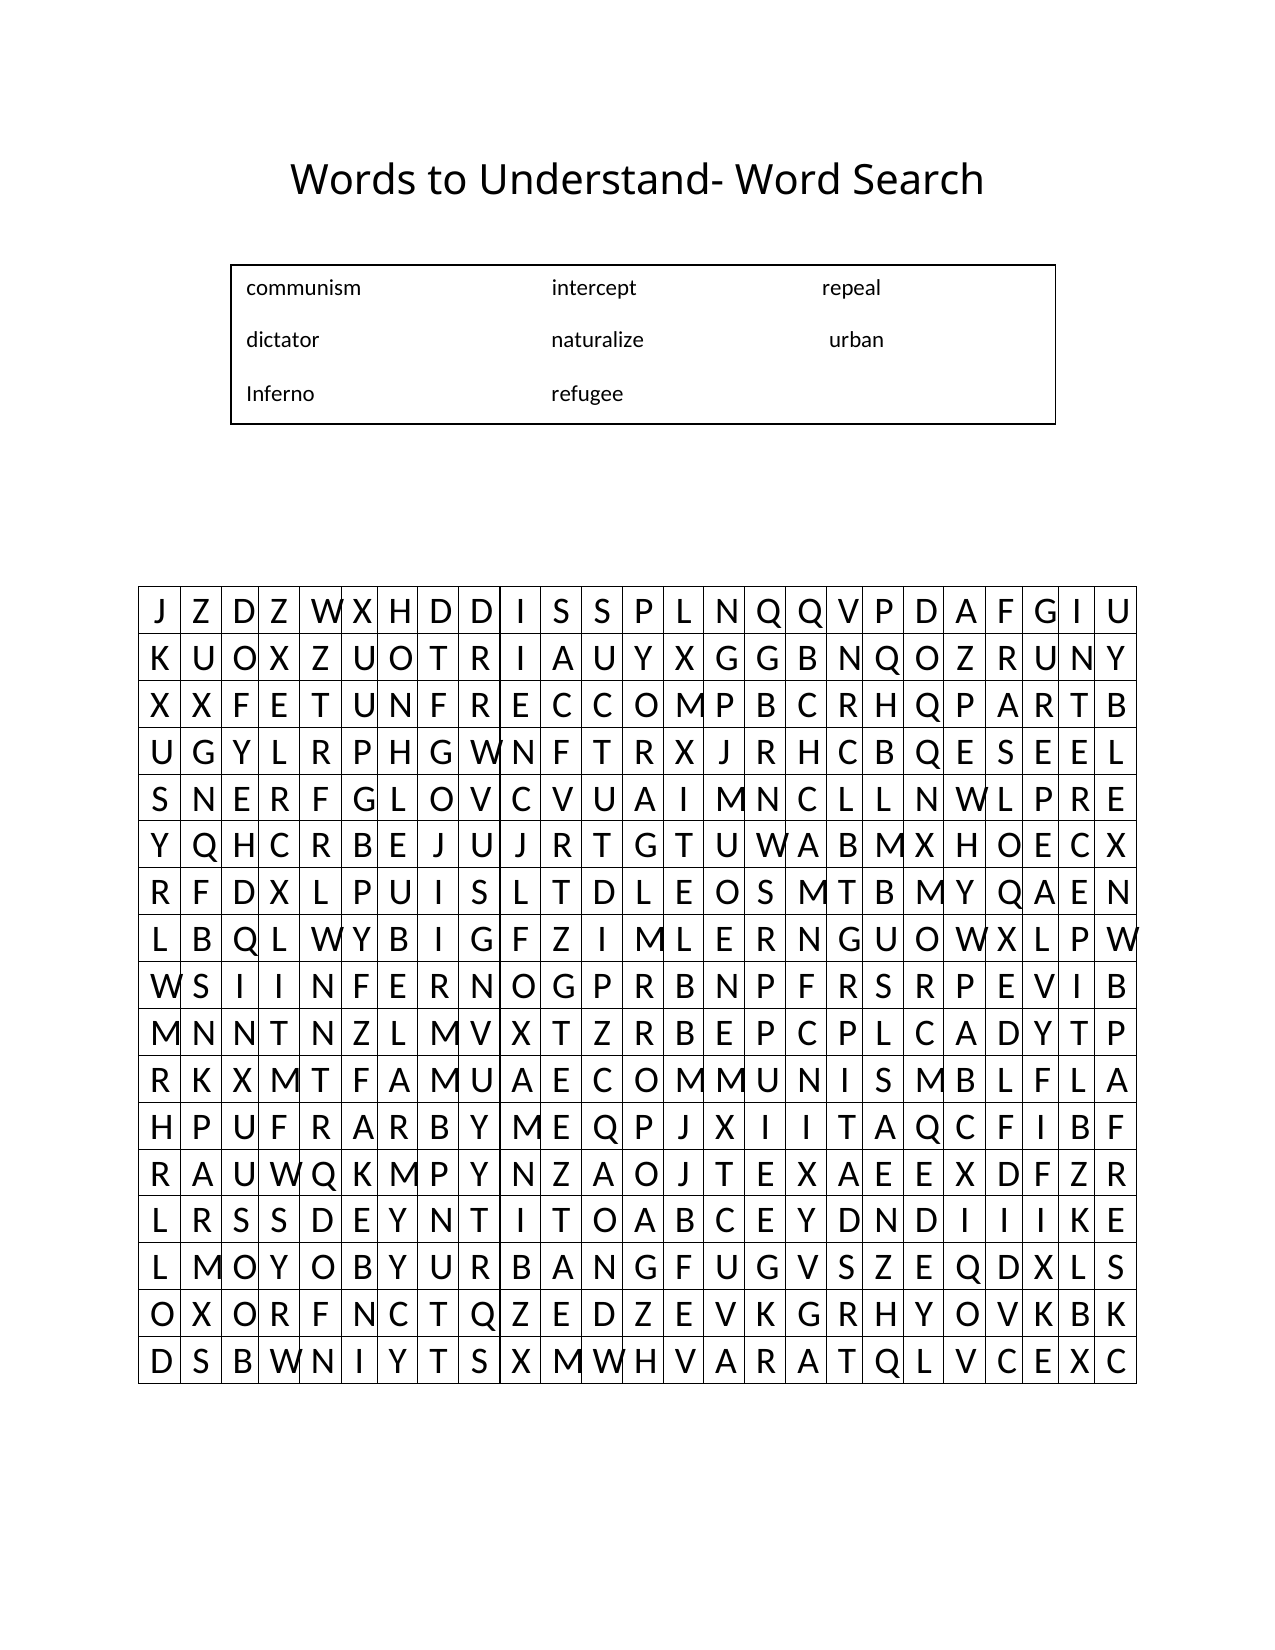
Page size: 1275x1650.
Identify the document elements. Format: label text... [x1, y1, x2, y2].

table_cell A [786, 1337, 826, 1383]
table_cell D [986, 1150, 1022, 1195]
table_cell R [541, 821, 581, 867]
table_cell C [1059, 821, 1094, 867]
table_cell O [501, 962, 540, 1008]
table_cell X [501, 1337, 540, 1383]
table_cell E [342, 1196, 377, 1242]
table_cell V [459, 1009, 499, 1055]
table_header I [1059, 587, 1094, 633]
table_cell E [1023, 728, 1058, 773]
table_cell C [786, 775, 826, 820]
table_cell D [139, 1337, 180, 1383]
table_cell I [222, 962, 258, 1008]
table_cell L [139, 1243, 180, 1289]
table_cell T [541, 1196, 581, 1242]
table_cell G [418, 728, 458, 773]
table_cell N [827, 634, 862, 680]
table_cell B [863, 868, 903, 914]
table_cell P [1095, 1009, 1136, 1055]
table_cell H [139, 1103, 180, 1148]
table_cell X [986, 915, 1022, 961]
table_cell Y [459, 1150, 499, 1195]
table_header F [986, 587, 1022, 633]
table_cell I [786, 1103, 826, 1148]
table_cell R [904, 962, 943, 1008]
table_cell Q [904, 728, 943, 773]
table_cell D [582, 868, 622, 914]
table_cell U [582, 634, 622, 680]
table_cell K [181, 1056, 221, 1102]
table_cell P [745, 1009, 785, 1055]
table_cell N [300, 962, 341, 1008]
table_cell Z [944, 634, 985, 680]
table_cell K [1023, 1290, 1058, 1336]
table_cell N [378, 681, 417, 727]
table_cell L [139, 1196, 180, 1242]
table_cell M [501, 1103, 540, 1148]
table_cell N [181, 775, 221, 820]
table_cell Y [786, 1196, 826, 1242]
table_cell N [786, 1056, 826, 1102]
table_cell R [459, 1243, 499, 1289]
table_cell D [582, 1290, 622, 1336]
table_cell F [1023, 1056, 1058, 1102]
table_cell H [786, 728, 826, 773]
table_cell Y [378, 1243, 417, 1289]
table_cell R [300, 1103, 341, 1148]
table_cell B [1095, 681, 1136, 727]
table_cell N [1095, 868, 1136, 914]
table_cell P [944, 962, 985, 1008]
table_header S [582, 587, 622, 633]
table_cell L [986, 1056, 1022, 1102]
table_cell M [904, 868, 943, 914]
table_cell G [704, 634, 744, 680]
table_cell Q [863, 1337, 903, 1383]
table_cell S [1095, 1243, 1136, 1289]
table_cell T [827, 1103, 862, 1148]
table_cell X [181, 1290, 221, 1336]
table_cell E [1095, 1196, 1136, 1242]
table_cell R [181, 1196, 221, 1242]
table_cell X [1095, 821, 1136, 867]
table_cell M [863, 821, 903, 867]
table_cell Z [1059, 1150, 1094, 1195]
table_cell S [222, 1196, 258, 1242]
table_cell S [139, 775, 180, 820]
table_cell I [1023, 1196, 1058, 1242]
table_cell N [300, 1337, 341, 1383]
table_cell E [944, 728, 985, 773]
table_cell D [986, 1009, 1022, 1055]
table_cell F [501, 915, 540, 961]
table_cell C [378, 1290, 417, 1336]
table_cell F [181, 868, 221, 914]
table_cell O [300, 1243, 341, 1289]
table_header I [501, 587, 540, 633]
table_cell N [786, 915, 826, 961]
table_cell T [582, 728, 622, 773]
table_cell F [300, 1290, 341, 1336]
table_cell F [1095, 1103, 1136, 1148]
table_cell G [541, 962, 581, 1008]
table_cell I [418, 915, 458, 961]
table_cell F [300, 775, 341, 820]
table_header S [541, 587, 581, 633]
table_cell D [827, 1196, 862, 1242]
table_cell M [704, 1056, 744, 1102]
table_cell O [623, 681, 663, 727]
table_cell I [582, 915, 622, 961]
table_cell X [139, 681, 180, 727]
table_cell B [664, 962, 703, 1008]
table_cell I [745, 1103, 785, 1148]
table_cell N [704, 962, 744, 1008]
table_cell U [139, 728, 180, 773]
table_cell E [664, 868, 703, 914]
table_cell L [378, 775, 417, 820]
table_cell E [541, 1290, 581, 1336]
table_cell A [541, 1243, 581, 1289]
table_cell H [378, 728, 417, 773]
table_cell B [664, 1196, 703, 1242]
table_cell P [623, 1103, 663, 1148]
table_cell T [418, 634, 458, 680]
table_cell R [259, 775, 299, 820]
table_cell V [786, 1243, 826, 1289]
table_cell B [222, 1337, 258, 1383]
table_cell X [786, 1150, 826, 1195]
table_cell M [139, 1009, 180, 1055]
table_cell A [786, 821, 826, 867]
table_cell K [342, 1150, 377, 1195]
table_cell D [986, 1243, 1022, 1289]
table_cell U [704, 1243, 744, 1289]
table_cell H [863, 681, 903, 727]
table_cell L [259, 915, 299, 961]
table_cell X [904, 821, 943, 867]
table_header J [139, 587, 180, 633]
table_header V [827, 587, 862, 633]
table_cell J [704, 728, 744, 773]
table_cell F [1023, 1150, 1058, 1195]
table_cell L [623, 868, 663, 914]
table_cell A [582, 1150, 622, 1195]
table_cell Y [259, 1243, 299, 1289]
table_cell S [863, 1056, 903, 1102]
table_cell G [623, 821, 663, 867]
table_cell C [582, 1056, 622, 1102]
table_cell S [827, 1243, 862, 1289]
table_cell W [944, 915, 985, 961]
table_cell S [986, 728, 1022, 773]
table_cell O [222, 634, 258, 680]
table_cell X [704, 1103, 744, 1148]
table_cell R [139, 868, 180, 914]
table_cell L [1059, 1056, 1094, 1102]
table_cell I [1023, 1103, 1058, 1148]
table_header D [418, 587, 458, 633]
table_cell C [904, 1009, 943, 1055]
table_cell Q [582, 1103, 622, 1148]
table_cell T [418, 1337, 458, 1383]
table_cell F [222, 681, 258, 727]
table_cell Q [300, 1150, 341, 1195]
table_cell J [418, 821, 458, 867]
table_cell S [459, 868, 499, 914]
table_cell G [181, 728, 221, 773]
table_cell P [745, 962, 785, 1008]
table_cell V [704, 1290, 744, 1336]
table_header W [300, 587, 341, 633]
table_cell K [139, 634, 180, 680]
table_cell S [181, 962, 221, 1008]
table_cell M [181, 1243, 221, 1289]
table_cell O [623, 1150, 663, 1195]
table_cell E [378, 962, 417, 1008]
table_header A [944, 587, 985, 633]
table_cell Y [623, 634, 663, 680]
table_cell B [1059, 1103, 1094, 1148]
table_cell F [418, 681, 458, 727]
table_cell E [259, 681, 299, 727]
table_cell U [704, 821, 744, 867]
table_cell E [378, 821, 417, 867]
table_cell B [863, 728, 903, 773]
table_cell U [418, 1243, 458, 1289]
table_cell B [1095, 962, 1136, 1008]
table_cell C [944, 1103, 985, 1148]
table_cell C [704, 1196, 744, 1242]
table_cell U [222, 1150, 258, 1195]
table_cell O [944, 1290, 985, 1336]
table_cell U [1023, 634, 1058, 680]
table_cell A [704, 1337, 744, 1383]
table_cell I [418, 868, 458, 914]
table_cell Z [541, 915, 581, 961]
table_cell E [1095, 775, 1136, 820]
table_cell Y [1023, 1009, 1058, 1055]
table_cell A [827, 1150, 862, 1195]
table_cell U [863, 915, 903, 961]
table_cell E [904, 1150, 943, 1195]
table_cell D [222, 868, 258, 914]
table_cell Y [459, 1103, 499, 1148]
table_header Z [259, 587, 299, 633]
table_cell T [300, 681, 341, 727]
table_cell W [139, 962, 180, 1008]
table_cell C [786, 681, 826, 727]
table_cell G [786, 1290, 826, 1336]
table_cell R [745, 728, 785, 773]
table_header P [863, 587, 903, 633]
text Words to Understand- Word Search [150, 150, 1125, 207]
table_cell E [1059, 728, 1094, 773]
table_cell V [664, 1337, 703, 1383]
table_cell N [904, 775, 943, 820]
table_cell C [259, 821, 299, 867]
table_cell X [181, 681, 221, 727]
table_cell L [986, 775, 1022, 820]
table_cell Y [1095, 634, 1136, 680]
table_cell B [664, 1009, 703, 1055]
table_cell L [904, 1337, 943, 1383]
table_cell G [342, 775, 377, 820]
table_cell R [1059, 775, 1094, 820]
table_cell F [342, 962, 377, 1008]
table_header Q [786, 587, 826, 633]
table_cell A [378, 1056, 417, 1102]
table_cell I [1059, 962, 1094, 1008]
table_cell I [259, 962, 299, 1008]
table_cell M [541, 1337, 581, 1383]
table_cell B [1059, 1290, 1094, 1336]
table_cell Y [904, 1290, 943, 1336]
table_cell T [541, 1009, 581, 1055]
table_cell T [582, 821, 622, 867]
table_cell U [181, 634, 221, 680]
table_cell B [342, 821, 377, 867]
table_cell Z [541, 1150, 581, 1195]
table_cell M [418, 1056, 458, 1102]
table_cell U [342, 634, 377, 680]
table_cell R [623, 728, 663, 773]
table_cell N [745, 775, 785, 820]
table_cell E [1023, 1337, 1058, 1383]
table_cell O [222, 1290, 258, 1336]
table_cell Y [944, 868, 985, 914]
table_cell R [1095, 1150, 1136, 1195]
table_cell Y [342, 915, 377, 961]
table_cell V [986, 1290, 1022, 1336]
table_cell T [259, 1009, 299, 1055]
table_cell G [623, 1243, 663, 1289]
table_header D [459, 587, 499, 633]
table_cell W [300, 915, 341, 961]
table_cell F [986, 1103, 1022, 1148]
table_cell R [986, 634, 1022, 680]
table_cell R [259, 1290, 299, 1336]
table_cell L [300, 868, 341, 914]
table_cell O [904, 915, 943, 961]
table_cell A [342, 1103, 377, 1148]
table_cell S [259, 1196, 299, 1242]
table_cell A [623, 775, 663, 820]
table_cell X [944, 1150, 985, 1195]
table_cell B [501, 1243, 540, 1289]
table_cell C [986, 1337, 1022, 1383]
table_cell Y [139, 821, 180, 867]
table_cell T [418, 1290, 458, 1336]
table_cell I [986, 1196, 1022, 1242]
table_cell B [378, 915, 417, 961]
table_cell E [863, 1150, 903, 1195]
table_cell T [541, 868, 581, 914]
table_cell W [944, 775, 985, 820]
table_cell D [904, 1196, 943, 1242]
table_cell R [139, 1150, 180, 1195]
table_cell R [745, 1337, 785, 1383]
table_cell H [944, 821, 985, 867]
table_cell Y [378, 1337, 417, 1383]
table_cell A [181, 1150, 221, 1195]
table_cell G [745, 634, 785, 680]
table_cell O [139, 1290, 180, 1336]
table_cell F [259, 1103, 299, 1148]
table_header G [1023, 587, 1058, 633]
table_cell Z [582, 1009, 622, 1055]
table_cell N [459, 962, 499, 1008]
table_cell Z [342, 1009, 377, 1055]
table_cell N [181, 1009, 221, 1055]
table_cell R [745, 915, 785, 961]
table_cell F [786, 962, 826, 1008]
table_cell A [1023, 868, 1058, 914]
table_cell P [342, 868, 377, 914]
table_cell T [459, 1196, 499, 1242]
table_cell Z [863, 1243, 903, 1289]
table_cell K [745, 1290, 785, 1336]
table_cell C [786, 1009, 826, 1055]
table_cell P [944, 681, 985, 727]
table_cell V [1023, 962, 1058, 1008]
table_cell M [378, 1150, 417, 1195]
table_cell L [378, 1009, 417, 1055]
table_cell Q [181, 821, 221, 867]
table_cell L [1023, 915, 1058, 961]
table_cell S [459, 1337, 499, 1383]
table_cell P [1023, 775, 1058, 820]
table_cell B [827, 821, 862, 867]
table_cell T [1059, 1009, 1094, 1055]
table_cell N [342, 1290, 377, 1336]
table_cell A [944, 1009, 985, 1055]
table_cell P [704, 681, 744, 727]
table_header U [1095, 587, 1136, 633]
table_cell T [664, 821, 703, 867]
table_cell B [786, 634, 826, 680]
table_header P [623, 587, 663, 633]
table_cell E [704, 1009, 744, 1055]
table_cell A [1095, 1056, 1136, 1102]
table_cell R [1023, 681, 1058, 727]
table_cell H [863, 1290, 903, 1336]
table_cell L [827, 775, 862, 820]
table_cell G [827, 915, 862, 961]
table_cell X [1023, 1243, 1058, 1289]
table_cell W [259, 1337, 299, 1383]
table_cell N [501, 728, 540, 773]
table_cell N [418, 1196, 458, 1242]
table_cell U [342, 681, 377, 727]
table_cell B [342, 1243, 377, 1289]
table_cell N [501, 1150, 540, 1195]
table_cell C [1095, 1337, 1136, 1383]
table_cell U [222, 1103, 258, 1148]
table_cell R [418, 962, 458, 1008]
table_cell Q [986, 868, 1022, 914]
table_cell E [745, 1196, 785, 1242]
table_cell U [582, 775, 622, 820]
table_cell W [582, 1337, 622, 1383]
table_cell V [944, 1337, 985, 1383]
table_cell B [181, 915, 221, 961]
table_cell E [904, 1243, 943, 1289]
table_cell U [459, 821, 499, 867]
table_cell C [501, 775, 540, 820]
table_cell P [181, 1103, 221, 1148]
table_cell X [664, 634, 703, 680]
table_cell A [863, 1103, 903, 1148]
table_cell G [459, 915, 499, 961]
table_cell U [378, 868, 417, 914]
table_cell Z [300, 634, 341, 680]
table_cell Q [904, 681, 943, 727]
table_cell X [259, 634, 299, 680]
table_cell V [459, 775, 499, 820]
table_cell E [501, 681, 540, 727]
table_cell L [1059, 1243, 1094, 1289]
table_cell O [904, 634, 943, 680]
table_header D [222, 587, 258, 633]
table_cell I [501, 634, 540, 680]
table_cell X [222, 1056, 258, 1102]
table_cell F [342, 1056, 377, 1102]
table_cell I [827, 1056, 862, 1102]
table_cell N [582, 1243, 622, 1289]
table_cell R [139, 1056, 180, 1102]
table_cell A [986, 681, 1022, 727]
table_cell N [222, 1009, 258, 1055]
table_cell W [745, 821, 785, 867]
table_cell M [664, 681, 703, 727]
table_cell Q [944, 1243, 985, 1289]
table_cell V [541, 775, 581, 820]
table_cell O [623, 1056, 663, 1102]
table_cell J [664, 1150, 703, 1195]
table_cell E [541, 1103, 581, 1148]
table_cell M [904, 1056, 943, 1102]
table_cell N [1059, 634, 1094, 680]
table_cell R [827, 681, 862, 727]
table_header N [704, 587, 744, 633]
table_cell K [1095, 1290, 1136, 1336]
table_cell S [745, 868, 785, 914]
table_cell R [827, 962, 862, 1008]
table_cell L [863, 775, 903, 820]
table_cell R [623, 962, 663, 1008]
table_cell P [342, 728, 377, 773]
table_cell E [222, 775, 258, 820]
table_cell Q [904, 1103, 943, 1148]
table_cell T [827, 1337, 862, 1383]
table_cell W [459, 728, 499, 773]
table_cell P [582, 962, 622, 1008]
table_cell A [541, 634, 581, 680]
table_cell W [259, 1150, 299, 1195]
table_cell O [418, 775, 458, 820]
table_cell E [745, 1150, 785, 1195]
table_cell E [1023, 821, 1058, 867]
table_cell T [300, 1056, 341, 1102]
table_cell E [986, 962, 1022, 1008]
table_cell L [501, 868, 540, 914]
table_cell L [664, 915, 703, 961]
table_cell X [501, 1009, 540, 1055]
table_cell R [459, 634, 499, 680]
table_cell M [786, 868, 826, 914]
table_cell B [418, 1103, 458, 1148]
table_cell Q [459, 1290, 499, 1336]
table_cell L [1095, 728, 1136, 773]
table_cell B [944, 1056, 985, 1102]
table_cell J [664, 1103, 703, 1148]
table_cell S [181, 1337, 221, 1383]
table_cell C [582, 681, 622, 727]
table_cell Y [222, 728, 258, 773]
table_cell Y [378, 1196, 417, 1242]
table_cell P [418, 1150, 458, 1195]
table_cell Q [863, 634, 903, 680]
table_cell R [300, 821, 341, 867]
table_header H [378, 587, 417, 633]
table_cell T [827, 868, 862, 914]
table_cell I [342, 1337, 377, 1383]
table_cell F [664, 1243, 703, 1289]
table_cell A [501, 1056, 540, 1102]
table_cell O [378, 634, 417, 680]
table_cell M [664, 1056, 703, 1102]
table_cell U [459, 1056, 499, 1102]
table_cell X [664, 728, 703, 773]
table_cell E [1059, 868, 1094, 914]
table_cell G [745, 1243, 785, 1289]
table_cell R [827, 1290, 862, 1336]
table_cell T [1059, 681, 1094, 727]
table_cell I [944, 1196, 985, 1242]
table_cell M [418, 1009, 458, 1055]
table_cell D [300, 1196, 341, 1242]
table_cell W [1095, 915, 1136, 961]
table_cell O [582, 1196, 622, 1242]
table_cell X [1059, 1337, 1094, 1383]
table_cell L [863, 1009, 903, 1055]
table_cell R [623, 1009, 663, 1055]
table_cell L [139, 915, 180, 961]
table_cell O [704, 868, 744, 914]
table_cell Z [501, 1290, 540, 1336]
table_header Q [745, 587, 785, 633]
table_cell E [704, 915, 744, 961]
table_cell I [501, 1196, 540, 1242]
table_header L [664, 587, 703, 633]
table_header X [342, 587, 377, 633]
table_cell B [745, 681, 785, 727]
table_cell J [501, 821, 540, 867]
table_cell E [664, 1290, 703, 1336]
table_cell C [541, 681, 581, 727]
table_cell X [259, 868, 299, 914]
table_cell E [541, 1056, 581, 1102]
table_cell I [664, 775, 703, 820]
table_header D [904, 587, 943, 633]
table_cell L [259, 728, 299, 773]
table_cell A [623, 1196, 663, 1242]
table_cell U [745, 1056, 785, 1102]
table_cell T [704, 1150, 744, 1195]
table_cell S [863, 962, 903, 1008]
table_cell M [623, 915, 663, 961]
table_cell F [541, 728, 581, 773]
table_cell H [623, 1337, 663, 1383]
table_cell P [827, 1009, 862, 1055]
table_cell Q [222, 915, 258, 961]
table_cell M [259, 1056, 299, 1102]
table_cell O [986, 821, 1022, 867]
table_header Z [181, 587, 221, 633]
table_cell N [863, 1196, 903, 1242]
table_cell R [300, 728, 341, 773]
table_cell O [222, 1243, 258, 1289]
table_cell Z [623, 1290, 663, 1336]
table_cell C [827, 728, 862, 773]
table_cell R [459, 681, 499, 727]
table_cell R [378, 1103, 417, 1148]
table_cell N [300, 1009, 341, 1055]
table_cell K [1059, 1196, 1094, 1242]
table_cell H [222, 821, 258, 867]
table_cell P [1059, 915, 1094, 961]
table_cell M [704, 775, 744, 820]
